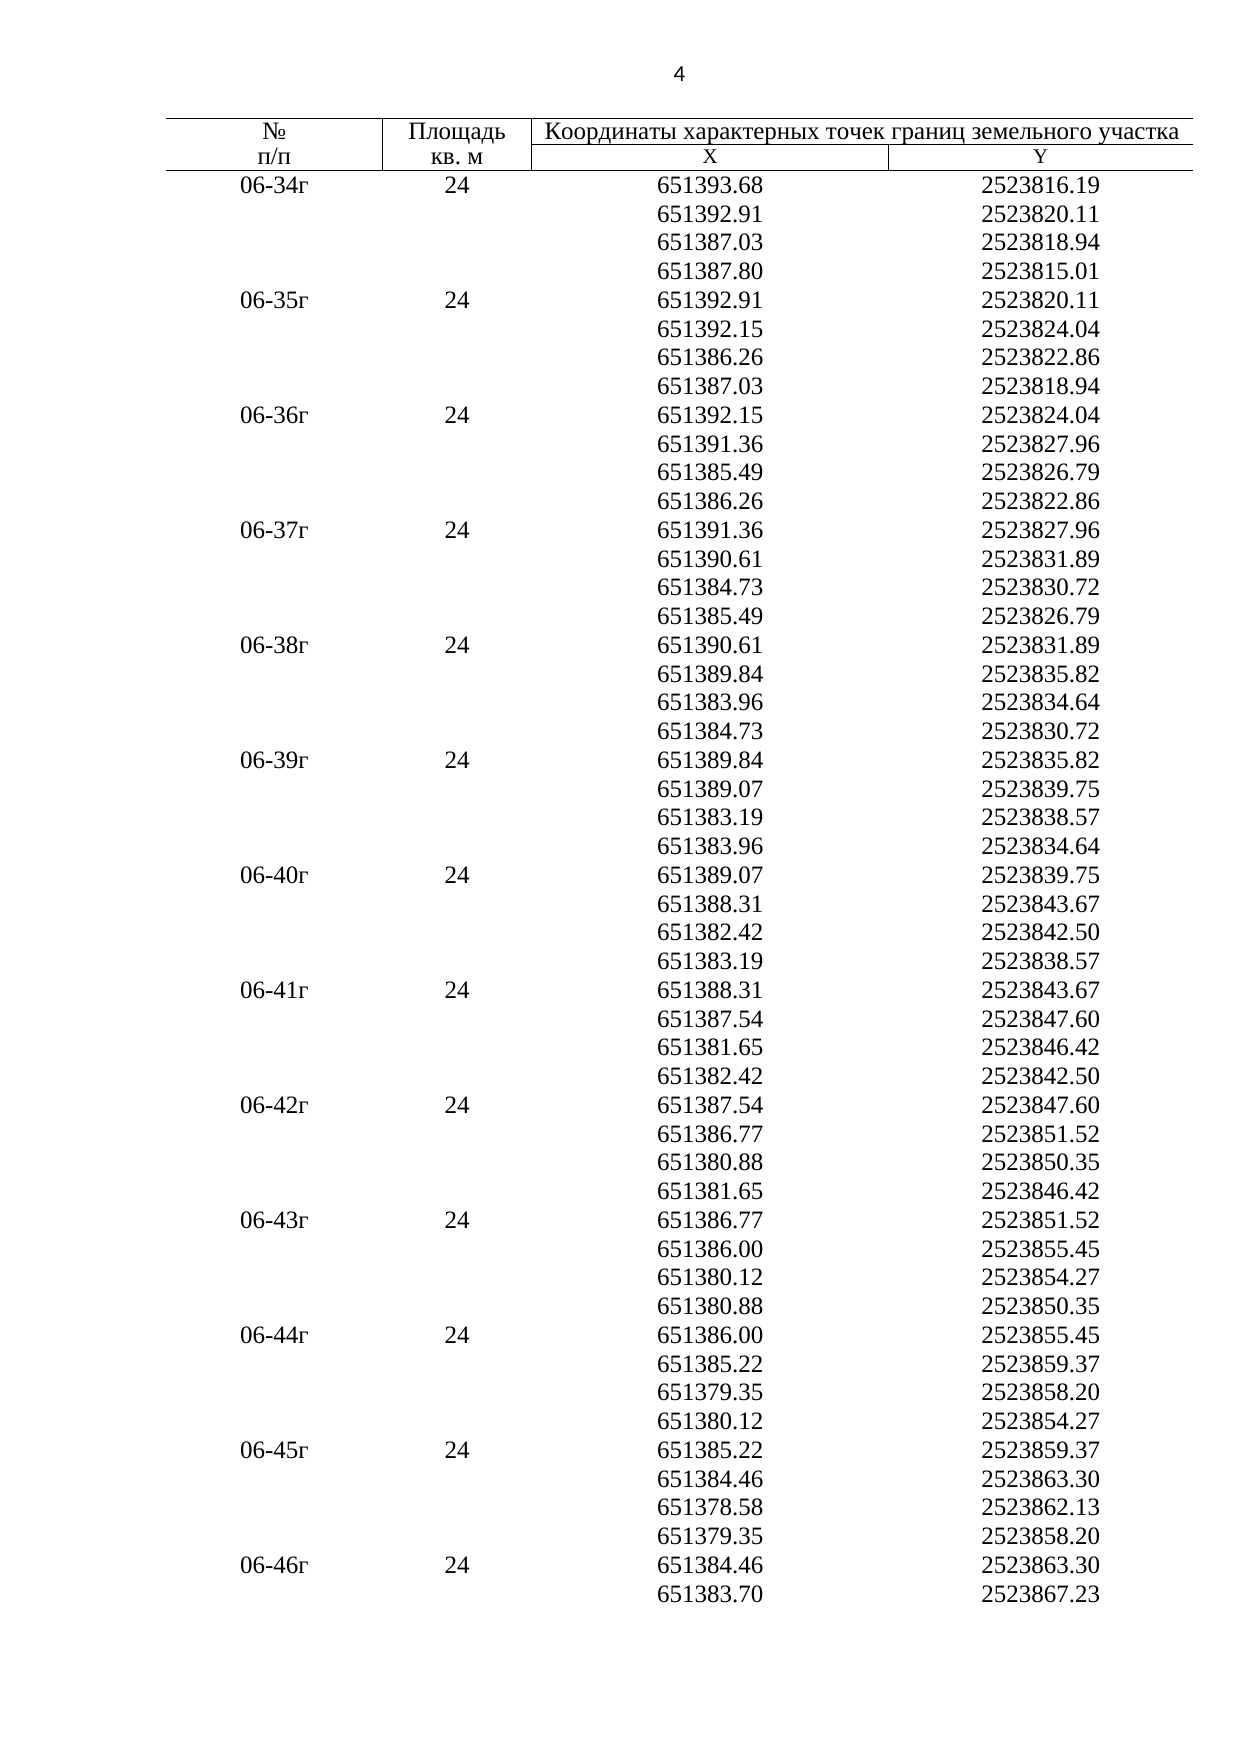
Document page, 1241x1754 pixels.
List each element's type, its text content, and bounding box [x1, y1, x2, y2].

table_cell 651391.36 651390.61 651384.73 651385.49 [531, 515, 888, 630]
table_cell Y [889, 145, 1192, 170]
table_cell 651392.15 651391.36 651385.49 651386.26 [531, 400, 888, 515]
table_cell 651386.77 651386.00 651380.12 651380.88 [531, 1205, 888, 1320]
table_cell 651386.00 651385.22 651379.35 651380.12 [531, 1320, 888, 1435]
table_cell 651393.68 651392.91 651387.03 651387.80 [531, 171, 888, 285]
table_cell 651390.61 651389.84 651383.96 651384.73 [531, 630, 888, 745]
table_cell 2523831.89 2523835.82 2523834.64 2523830.72 [888, 630, 1192, 745]
table_cell 06-37г [166, 515, 382, 630]
table_cell 651389.84 651389.07 651383.19 651383.96 [531, 745, 888, 860]
table_cell 06-36г [166, 400, 382, 515]
table_cell 24 [382, 860, 531, 975]
table_cell 06-42г [166, 1090, 382, 1205]
table_cell 06-40г [166, 860, 382, 975]
table_cell 651389.07 651388.31 651382.42 651383.19 [531, 860, 888, 975]
table_cell 06-35г [166, 285, 382, 400]
table_cell 24 [382, 1320, 531, 1435]
table_cell 2523824.04 2523827.96 2523826.79 2523822.86 [888, 400, 1192, 515]
table_cell 651392.91 651392.15 651386.26 651387.03 [531, 285, 888, 400]
table_cell 24 [382, 975, 531, 1090]
table_cell 06-34г [166, 171, 382, 285]
table_cell 06-38г [166, 630, 382, 745]
table_cell 24 [382, 1205, 531, 1320]
table_cell 651388.31 651387.54 651381.65 651382.42 [531, 975, 888, 1090]
table_cell 24 [382, 400, 531, 515]
table_cell 24 [382, 630, 531, 745]
table_cell 24 [382, 1435, 531, 1550]
table_cell 2523827.96 2523831.89 2523830.72 2523826.79 [888, 515, 1192, 630]
table_cell 06-41г [166, 975, 382, 1090]
table_cell 24 [382, 171, 531, 285]
table_cell 2523847.60 2523851.52 2523850.35 2523846.42 [888, 1090, 1192, 1205]
table_header Площадь кв. м [383, 119, 531, 170]
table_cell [888, 1550, 1192, 1607]
table_cell 24 [382, 1090, 531, 1205]
table_cell 2523859.37 2523863.30 2523862.13 2523858.20 [888, 1435, 1192, 1550]
table_header Координаты характерных точек границ земельного участка [532, 119, 1192, 144]
table_cell 2523855.45 2523859.37 2523858.20 2523854.27 [888, 1320, 1192, 1435]
table_cell 24 [382, 285, 531, 400]
table_cell 2523816.19 2523820.11 2523818.94 2523815.01 [888, 171, 1192, 285]
table_cell 2523835.82 2523839.75 2523838.57 2523834.64 [888, 745, 1192, 860]
table_cell 24 [382, 745, 531, 860]
table_cell 2523820.11 2523824.04 2523822.86 2523818.94 [888, 285, 1192, 400]
table_cell 06-44г [166, 1320, 382, 1435]
table_cell 06-39г [166, 745, 382, 860]
table_cell 2523851.52 2523855.45 2523854.27 2523850.35 [888, 1205, 1192, 1320]
table_header № п/п [166, 119, 382, 170]
table_cell 651385.22 651384.46 651378.58 651379.35 [531, 1435, 888, 1550]
table_cell 06-46г [166, 1550, 382, 1607]
table_cell 651387.54 651386.77 651380.88 651381.65 [531, 1090, 888, 1205]
table_cell 2523843.67 2523847.60 2523846.42 2523842.50 [888, 975, 1192, 1090]
table_cell 651384.46 651383.70 651377.81 651378.58 [531, 1550, 888, 1607]
table_cell X [532, 145, 888, 170]
table_cell 2523839.75 2523843.67 2523842.50 2523838.57 [888, 860, 1192, 975]
table_cell 06-45г [166, 1435, 382, 1550]
table_cell 24 [382, 1550, 531, 1607]
table_cell 06-43г [166, 1205, 382, 1320]
table_cell 24 [382, 515, 531, 630]
